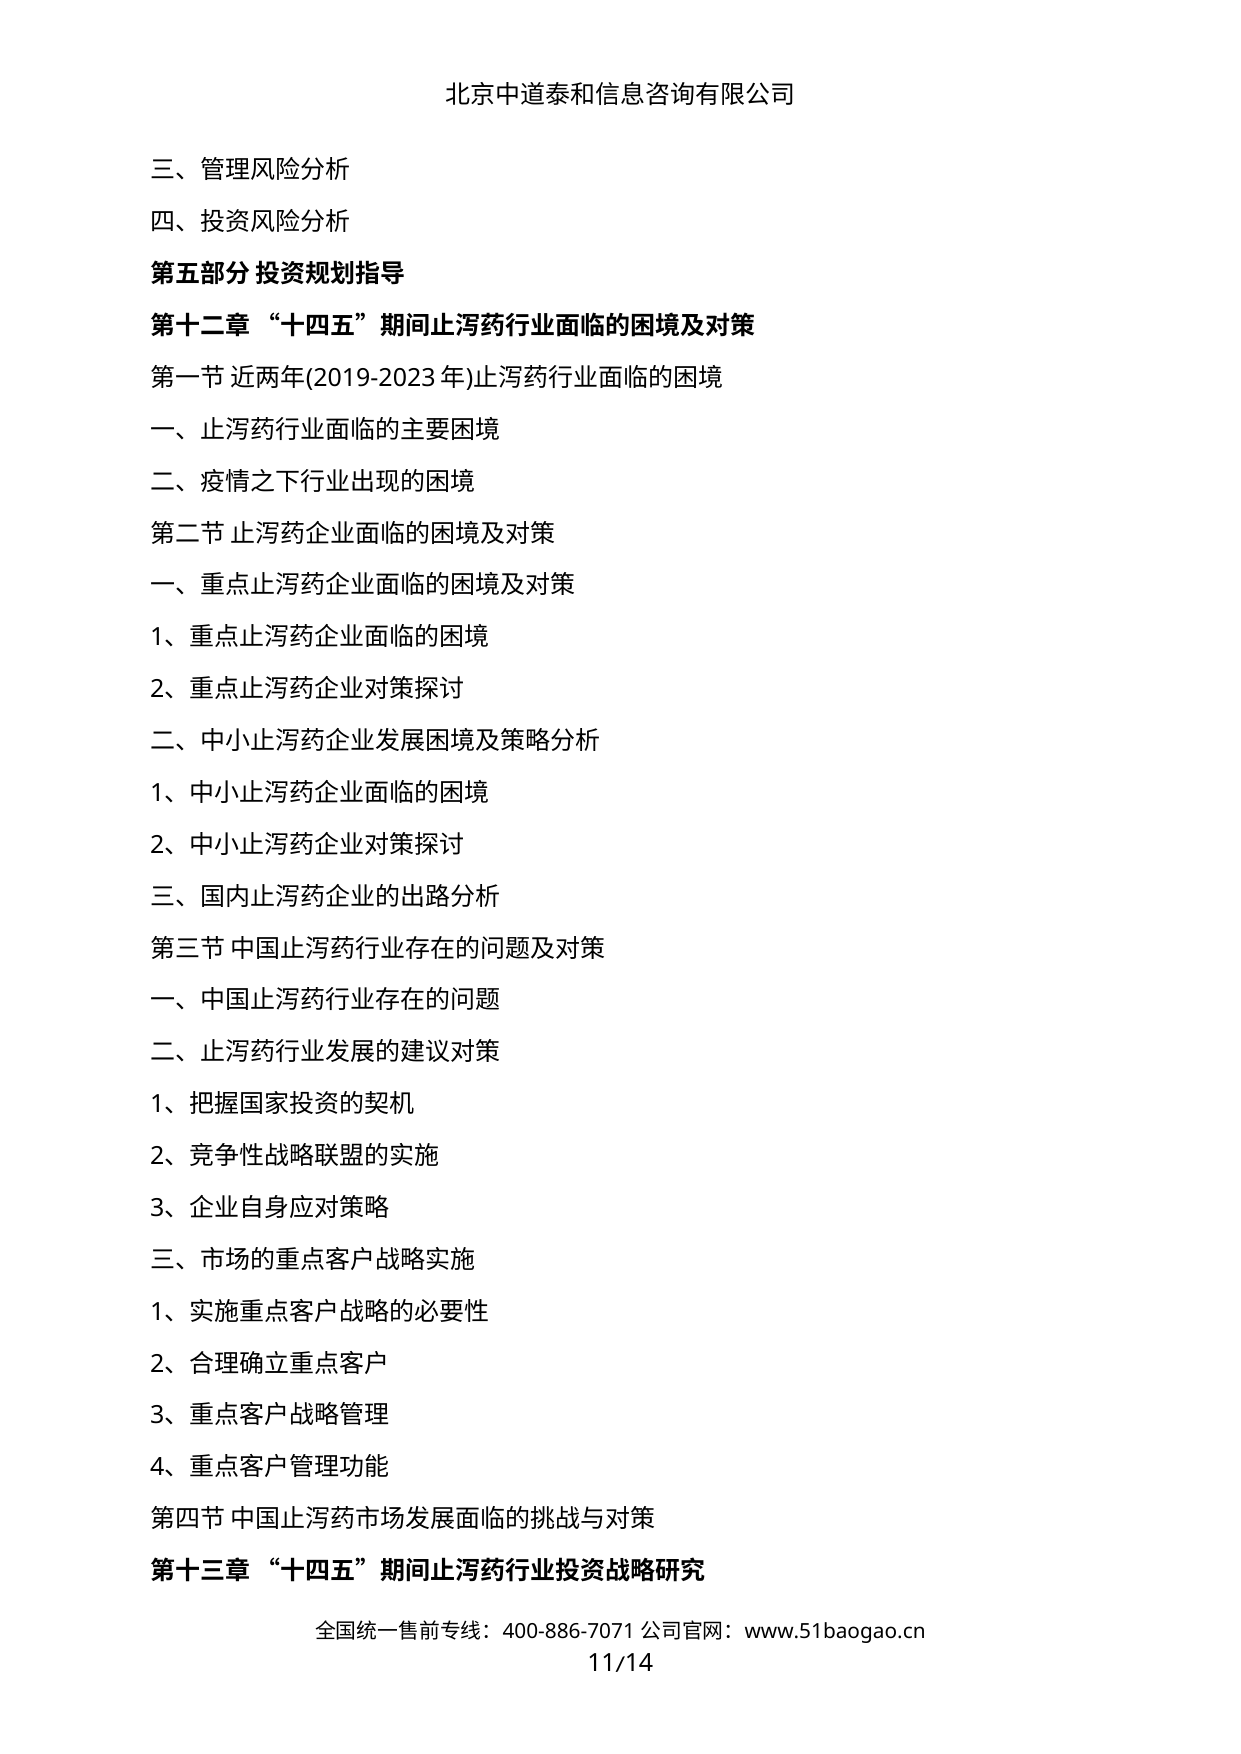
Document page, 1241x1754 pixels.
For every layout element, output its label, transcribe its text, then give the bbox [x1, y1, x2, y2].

text 2、合理确立重点客户 [150, 1343, 1090, 1379]
text 第十二章 “十四五”期间止泻药行业面临的困境及对策 [150, 306, 1090, 342]
text 1、把握国家投资的契机 [150, 1084, 1090, 1120]
text 4、重点客户管理功能 [150, 1447, 1090, 1483]
text 一、重点止泻药企业面临的困境及对策 [150, 565, 1090, 601]
text 四、投资风险分析 [150, 202, 1090, 238]
text 第三节 中国止泻药行业存在的问题及对策 [150, 928, 1090, 964]
text 二、止泻药行业发展的建议对策 [150, 1032, 1090, 1068]
text 三、市场的重点客户战略实施 [150, 1239, 1090, 1276]
text 2、重点止泻药企业对策探讨 [150, 669, 1090, 705]
text 二、疫情之下行业出现的困境 [150, 461, 1090, 497]
text 1、重点止泻药企业面临的困境 [150, 617, 1090, 653]
text 二、中小止泻药企业发展困境及策略分析 [150, 721, 1090, 757]
text 3、企业自身应对策略 [150, 1187, 1090, 1224]
text 1、实施重点客户战略的必要性 [150, 1291, 1090, 1327]
text 一、止泻药行业面临的主要困境 [150, 409, 1090, 446]
text 一、中国止泻药行业存在的问题 [150, 980, 1090, 1016]
text 1、中小止泻药企业面临的困境 [150, 772, 1090, 809]
text 第五部分 投资规划指导 [150, 254, 1090, 290]
text 第一节 近两年(2019-2023年)止泻药行业面临的困境 [150, 357, 1090, 394]
text 2、中小止泻药企业对策探讨 [150, 824, 1090, 861]
text 第四节 中国止泻药市场发展面临的挑战与对策 [150, 1499, 1090, 1535]
text 三、国内止泻药企业的出路分析 [150, 876, 1090, 912]
text 3、重点客户战略管理 [150, 1395, 1090, 1431]
text 2、竞争性战略联盟的实施 [150, 1136, 1090, 1172]
text 第二节 止泻药企业面临的困境及对策 [150, 513, 1090, 549]
text 第十三章 “十四五”期间止泻药行业投资战略研究 [150, 1551, 1090, 1587]
text 三、管理风险分析 [150, 150, 1090, 186]
